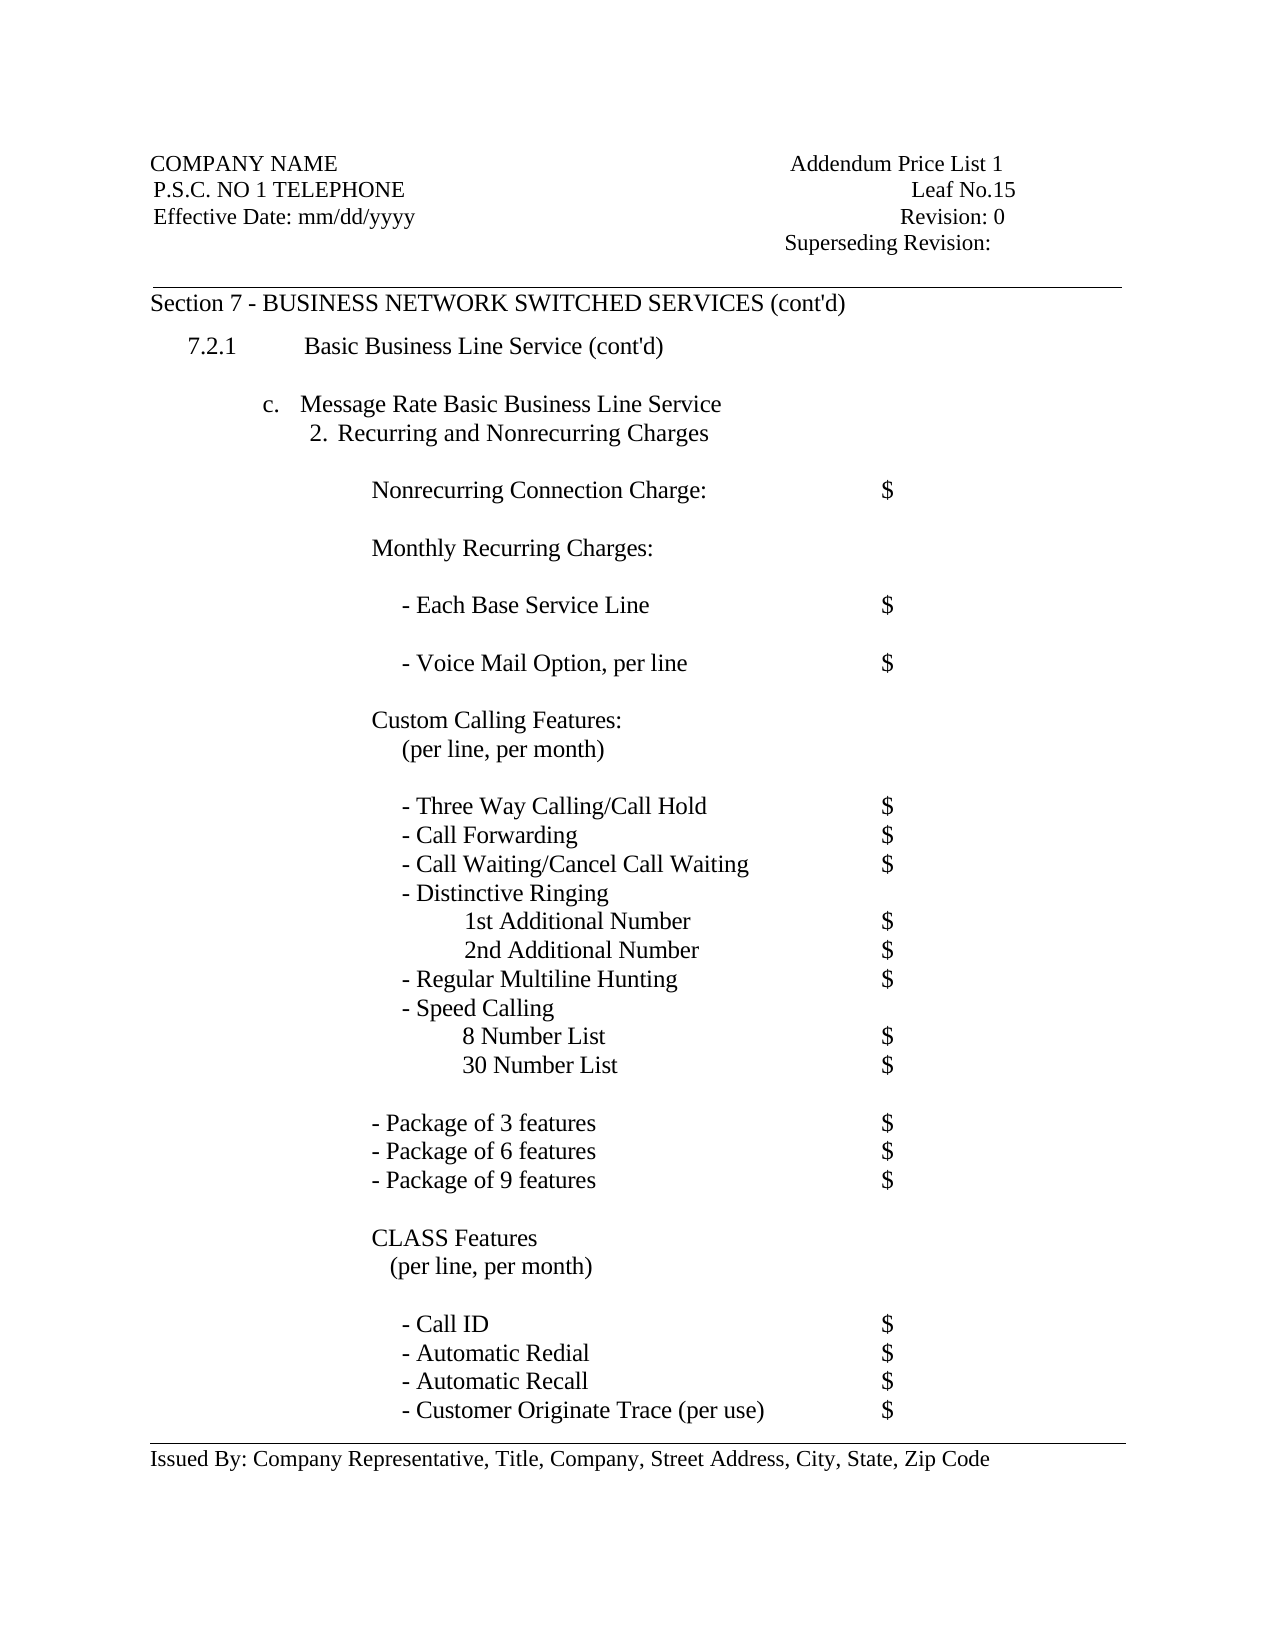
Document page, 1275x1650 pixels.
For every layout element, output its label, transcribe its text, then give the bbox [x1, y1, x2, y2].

text Custom Calling Features: [150, 705, 1125, 734]
text - Regular Multiline Hunting $ [150, 964, 1125, 993]
text Section 7 - BUSINESS NETWORK SWITCHED SERVICES (cont'd) [150, 288, 1125, 317]
text (per line, per month) [150, 1251, 1125, 1280]
text Nonrecurring Connection Charge: $ [150, 475, 1125, 504]
text 2. Recurring and Nonrecurring Charges [304, 418, 1125, 446]
text - Package of 3 features $ [150, 1108, 1125, 1136]
text - Call Waiting/Cancel Call Waiting $ [150, 849, 1125, 878]
text - Voice Mail Option, per line $ [150, 648, 1125, 676]
text 30 Number List $ [150, 1050, 1125, 1079]
text - Customer Originate Trace (per use) $ [150, 1395, 1125, 1424]
text - Distinctive Ringing [150, 878, 1125, 906]
text (per line, per month) [150, 734, 1125, 763]
text c. Message Rate Basic Business Line Service [234, 389, 1125, 418]
text - Call ID $ [150, 1309, 1125, 1338]
text Monthly Recurring Charges: [150, 533, 1125, 561]
text 2nd Additional Number $ [150, 935, 1125, 964]
text - Package of 6 features $ [150, 1136, 1125, 1165]
text CLASS Features [150, 1223, 1125, 1251]
text - Each Base Service Line $ [150, 590, 1125, 619]
text 8 Number List $ [150, 1021, 1125, 1050]
text - Automatic Redial $ [150, 1338, 1125, 1366]
text - Package of 9 features $ [150, 1165, 1125, 1194]
text 1st Additional Number $ [150, 906, 1125, 935]
text - Call Forwarding $ [150, 820, 1125, 849]
text - Automatic Recall $ [150, 1366, 1125, 1395]
text - Speed Calling [150, 993, 1125, 1021]
text - Three Way Calling/Call Hold $ [150, 791, 1125, 820]
text 7.2.1 Basic Business Line Service (cont'd) [150, 331, 1125, 360]
